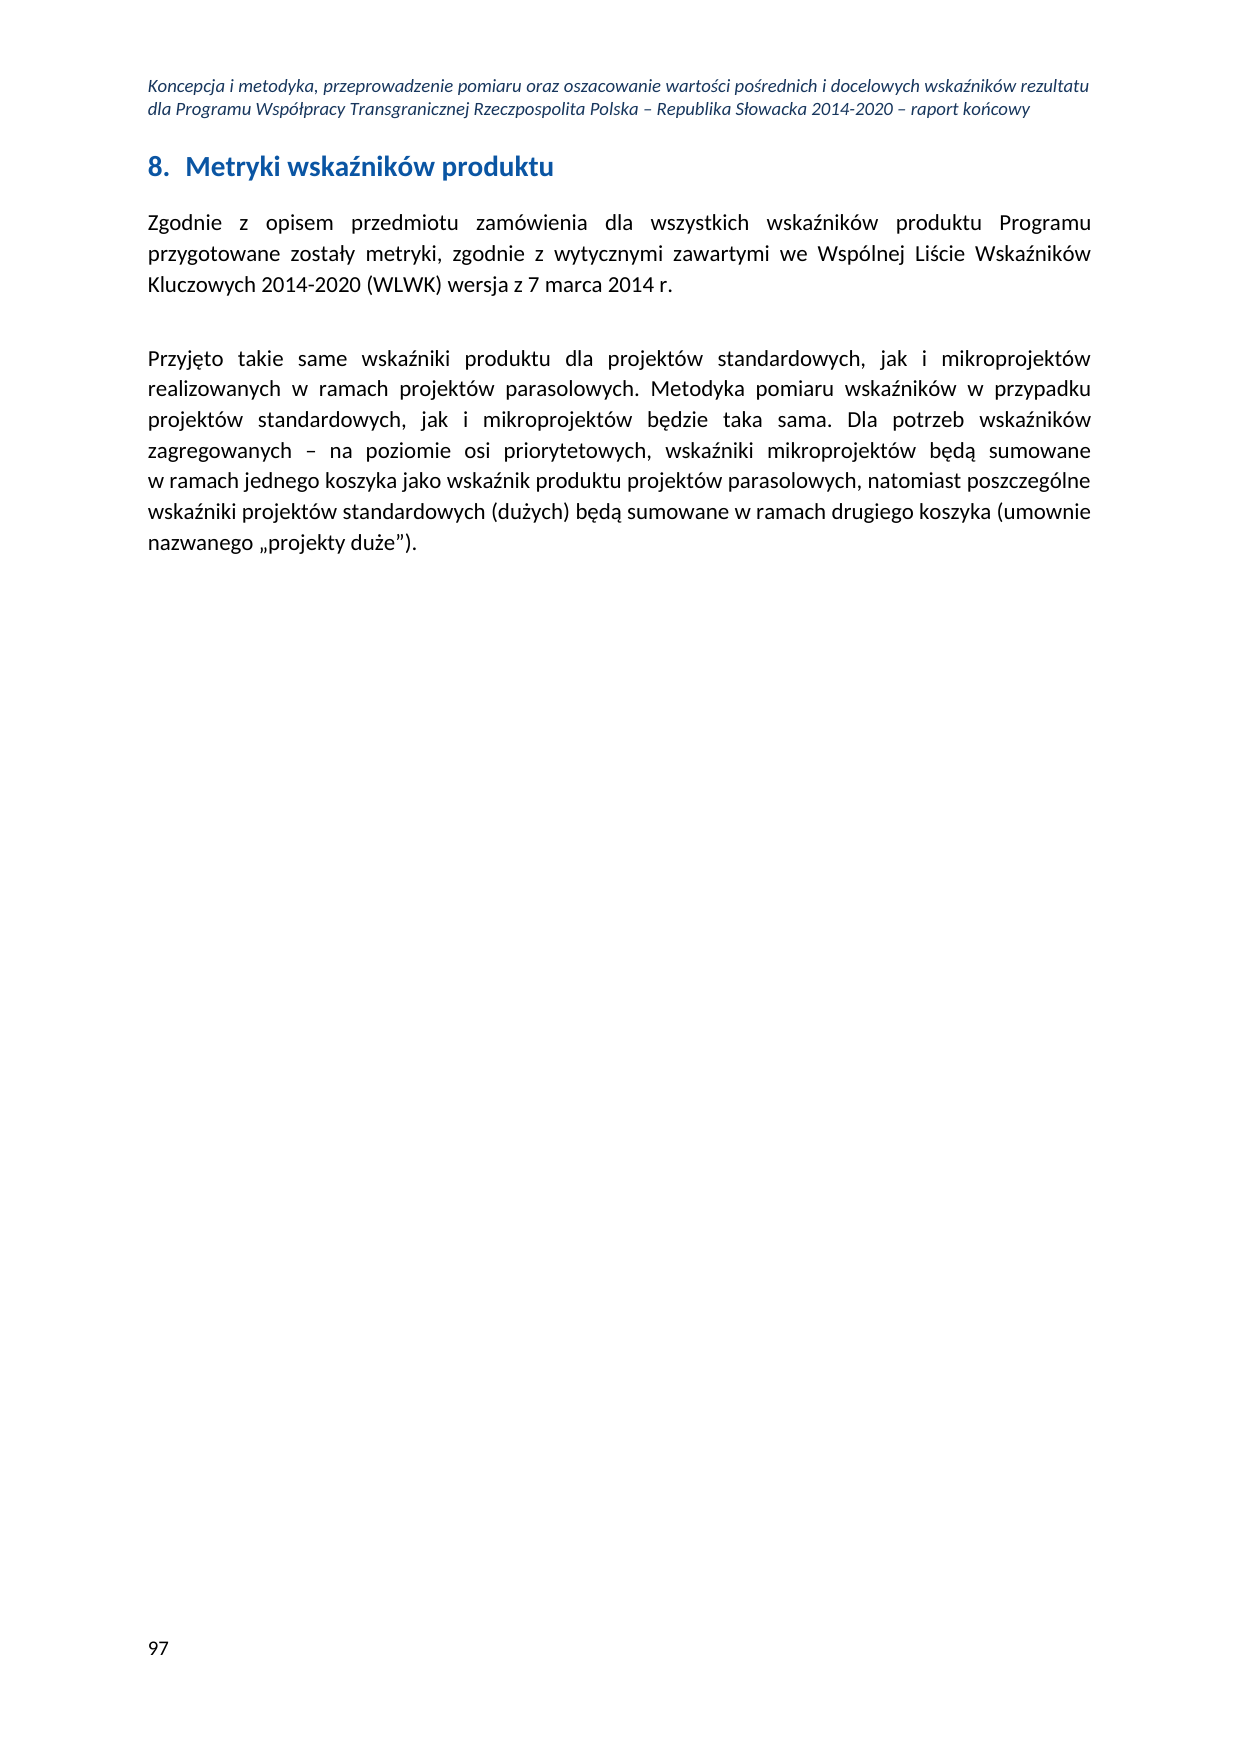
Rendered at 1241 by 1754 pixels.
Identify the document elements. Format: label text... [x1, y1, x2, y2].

list Metryki wskaźników produktu [148, 148, 1093, 183]
text Zgodnie z opisem przedmiotu zamówienia dla wszystkich wskaźników produktu Programu przygotowane zostały metryki, zgodnie z wytycznymi zawartymi we Wspólnej Liście Wskaźników Kluczowych 2014-2020 (WLWK) wersja z 7 marca 2014 r. [148, 208, 1093, 298]
text Przyjęto takie same wskaźniki produktu dla projektów standardowych, jak i mikroprojektów realizowanych w ramach projektów parasolowych. Metodyka pomiaru wskaźników w przypadku projektów standardowych, jak i mikroprojektów będzie taka sama. Dla potrzeb wskaźników zagregowanych – na poziomie osi priorytetowych, wskaźniki mikroprojektów będą sumowane w ramach jednego koszyka jako wskaźnik produktu projektów parasolowych, natomiast poszczególne wskaźniki projektów standardowych (dużych) będą sumowane w ramach drugiego koszyka (umownie nazwanego „projekty duże”). [148, 344, 1093, 556]
